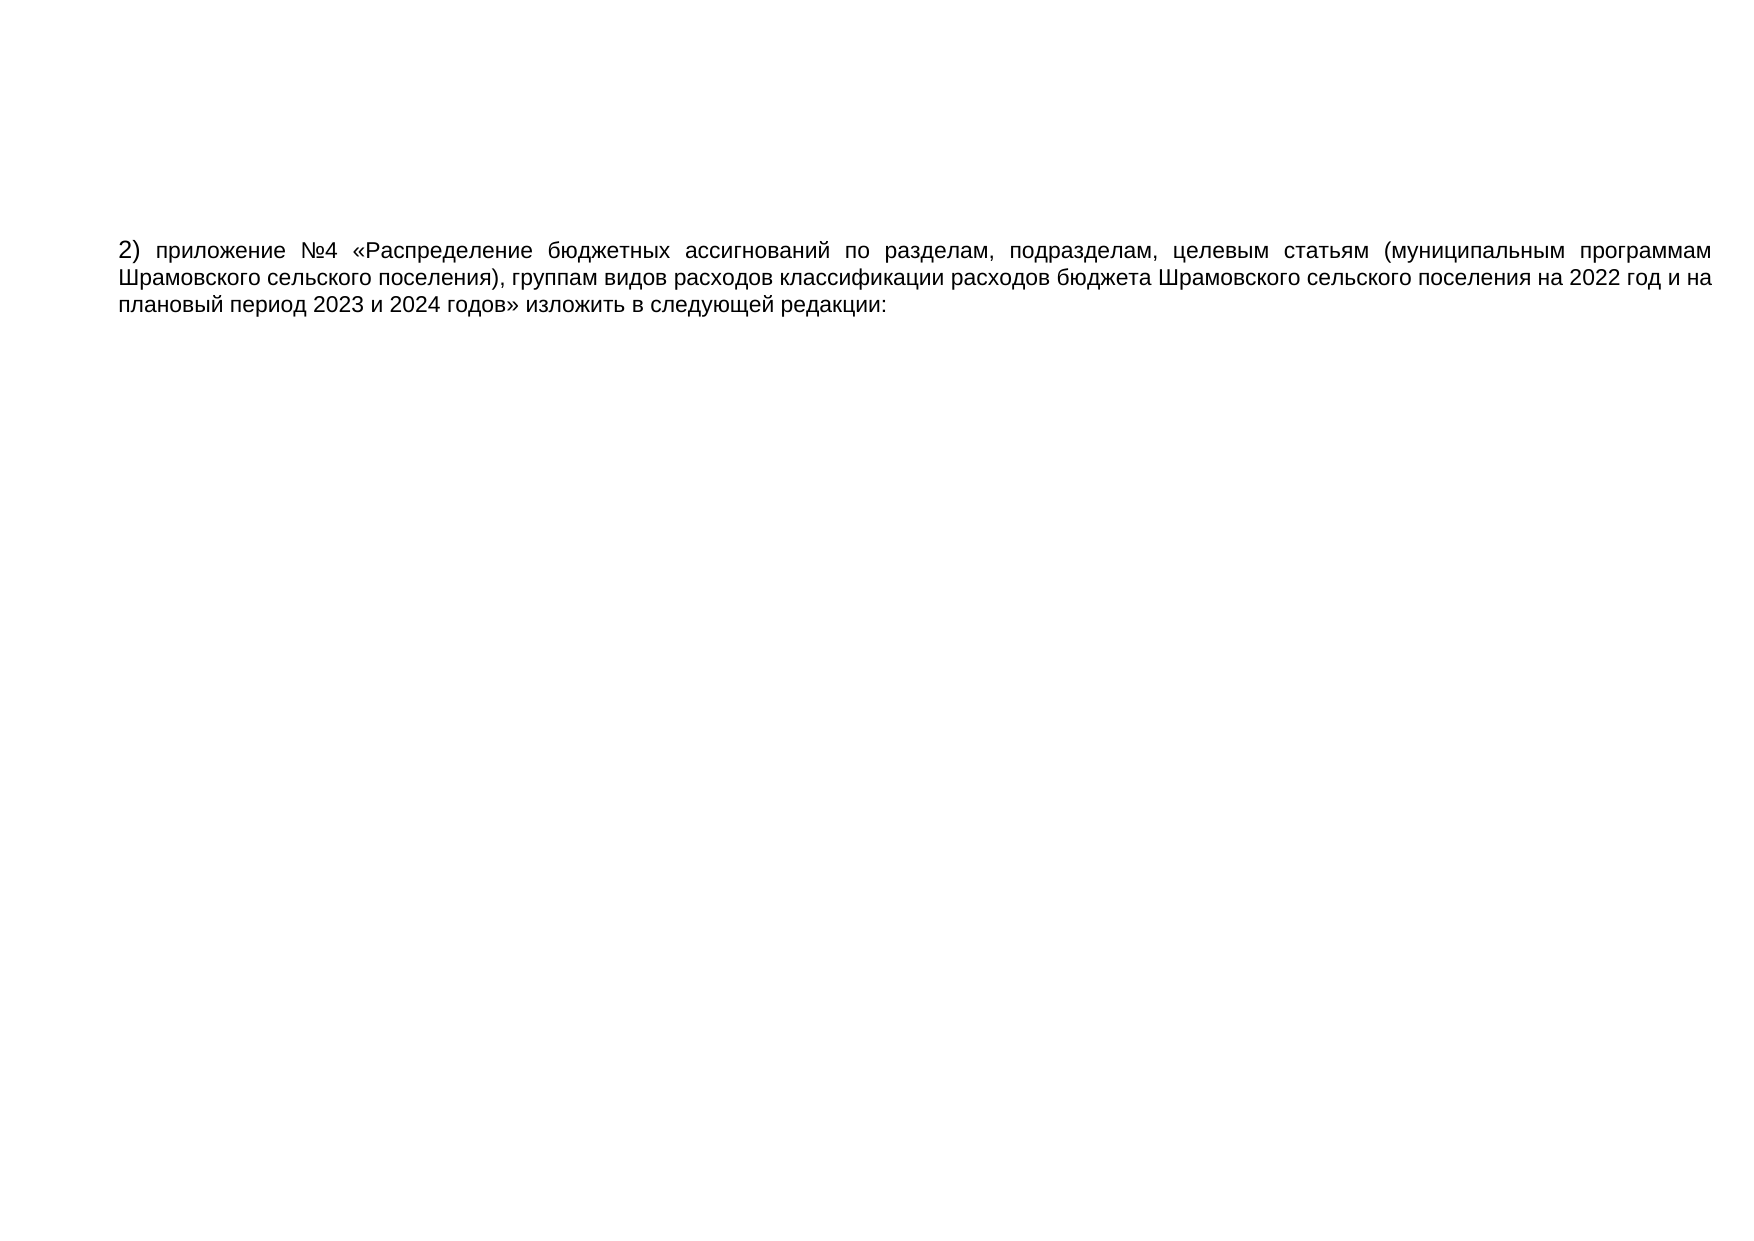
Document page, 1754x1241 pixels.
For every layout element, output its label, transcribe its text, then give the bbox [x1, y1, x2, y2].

text 2) приложение №4 «Распределение бюджетных ассигнований по разделам, подразделам, целевым статьям (муниципальным программам Шрамовского сельского поселения), группам видов расходов классификации расходов бюджета Шрамовского сельского поселения на 2022 год и на плановый период 2023 и 2024 годов» изложить в следующей редакции: [118, 236, 1713, 317]
